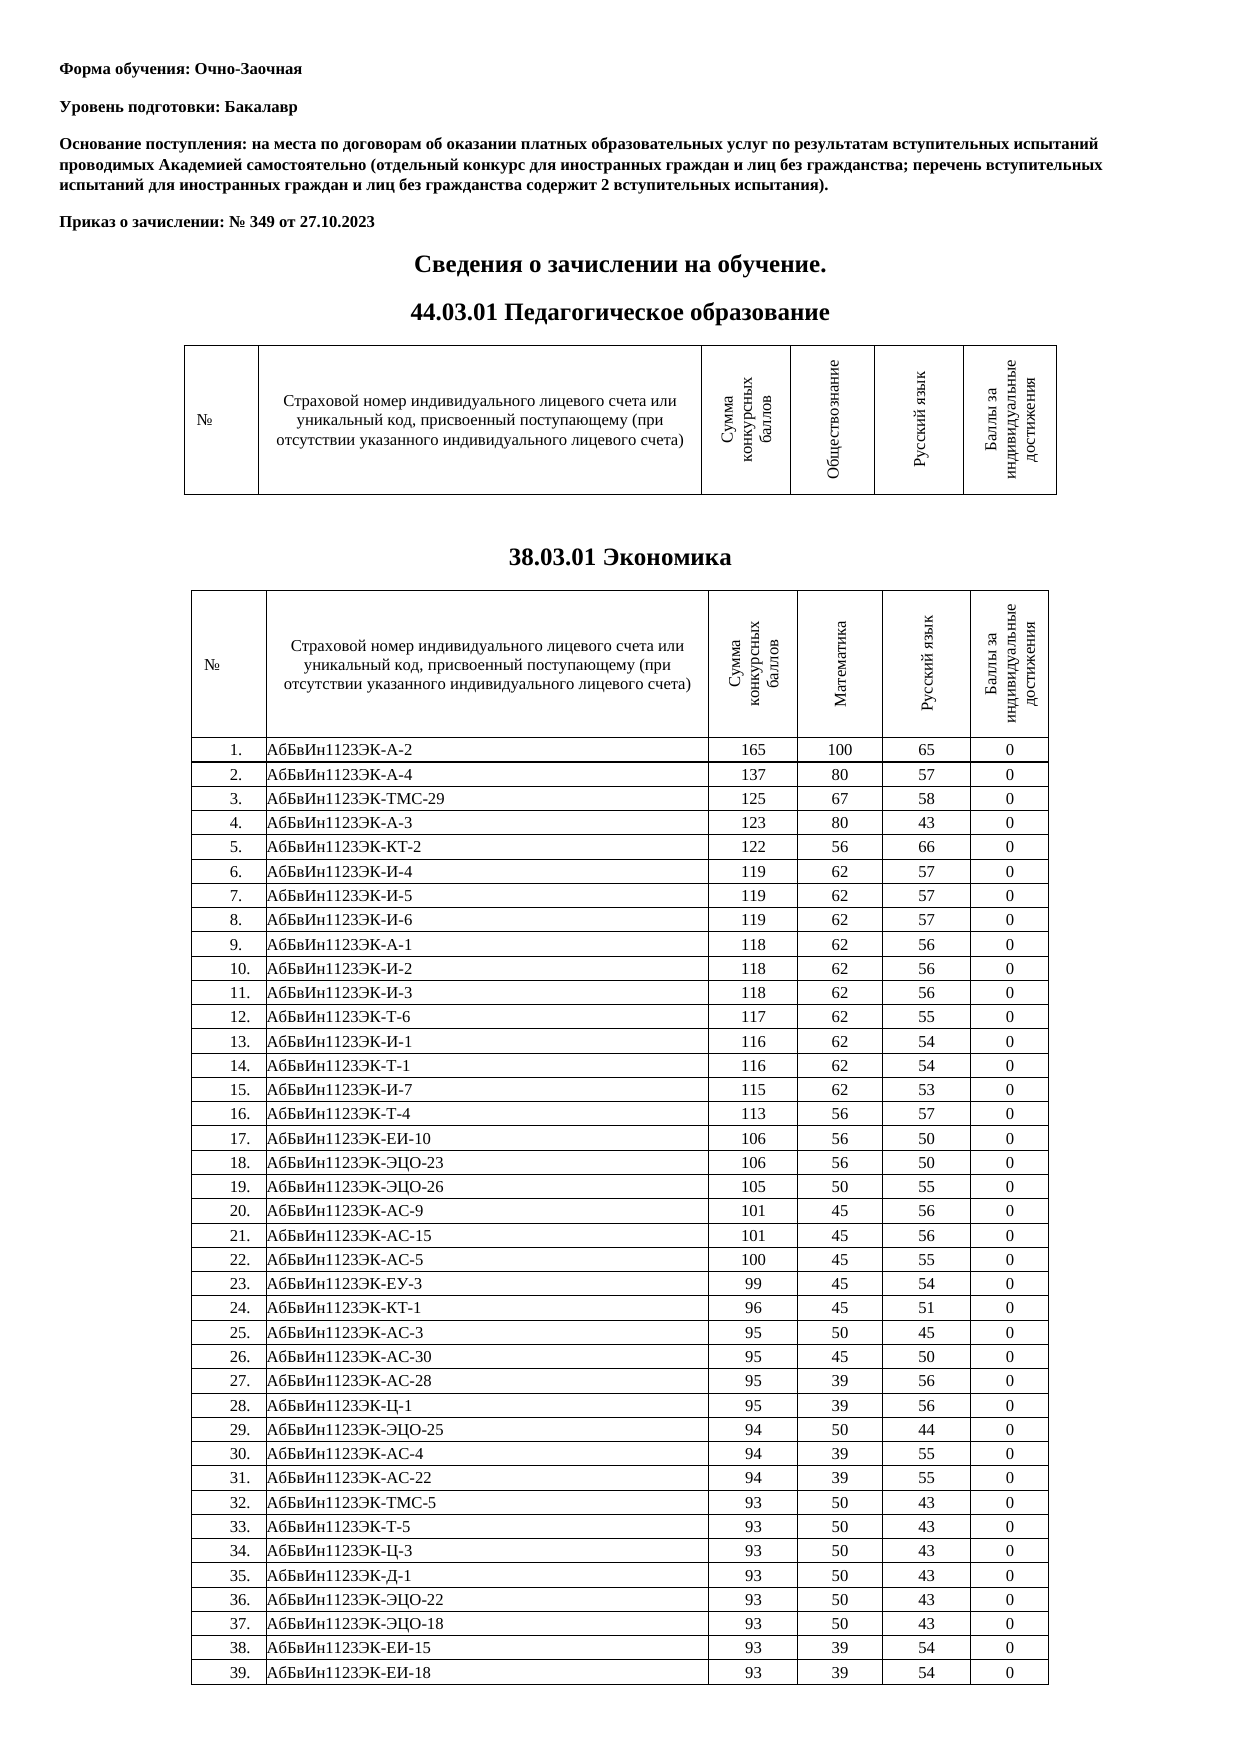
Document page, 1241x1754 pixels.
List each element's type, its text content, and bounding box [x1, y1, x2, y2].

text Форма обучения: Очно-Заочная [59, 59, 1181, 78]
table_cell 0 [971, 1151, 1048, 1174]
table_cell 50 [798, 1418, 882, 1441]
table_cell 0 [971, 1369, 1048, 1392]
table_cell 0 [971, 1005, 1048, 1028]
table_cell 96 [709, 1296, 797, 1319]
table_cell [192, 932, 266, 956]
table_cell 56 [883, 957, 970, 980]
table_cell 118 [709, 957, 797, 980]
table_cell 94 [709, 1466, 797, 1489]
table_cell 58 [883, 787, 970, 810]
table_cell 0 [971, 860, 1048, 883]
table_cell 50 [883, 1126, 970, 1150]
table_cell 0 [971, 1539, 1048, 1562]
table_cell [192, 763, 266, 786]
table_header № [185, 346, 258, 494]
table_cell 62 [798, 1078, 882, 1101]
table_cell 100 [709, 1248, 797, 1271]
table_cell 0 [971, 1224, 1048, 1247]
table_cell 93 [709, 1660, 797, 1684]
table_cell 0 [971, 738, 1048, 761]
table_cell 0 [971, 957, 1048, 980]
table_cell 39 [798, 1369, 882, 1392]
table_cell 0 [971, 1660, 1048, 1684]
table_cell 62 [798, 981, 882, 1004]
table_cell 137 [709, 763, 797, 786]
text 38.03.01 Экономика [59, 542, 1181, 571]
table_cell 62 [798, 908, 882, 931]
table_cell 54 [883, 1272, 970, 1295]
table_cell 50 [798, 1539, 882, 1562]
table_cell [192, 908, 266, 931]
table_cell 56 [883, 981, 970, 1004]
table_cell 54 [883, 1029, 970, 1053]
table_cell 105 [709, 1175, 797, 1198]
table_cell 45 [798, 1199, 882, 1222]
table_cell 0 [971, 1126, 1048, 1150]
table_cell 0 [971, 932, 1048, 956]
table_cell АбБвИн1123ЭК-ТМС-5 [267, 1491, 708, 1514]
table_cell 43 [883, 1588, 970, 1611]
table_cell АбБвИн1123ЭК-ЕИ-15 [267, 1636, 708, 1659]
table_cell 0 [971, 835, 1048, 858]
table_cell 165 [709, 738, 797, 761]
table_cell [192, 787, 266, 810]
table_cell [192, 1102, 266, 1125]
table_cell АбБвИн1123ЭК-АС-30 [267, 1345, 708, 1368]
table_cell 0 [971, 1491, 1048, 1514]
table_cell 56 [883, 1224, 970, 1247]
table_header Сумма конкурсных баллов [709, 591, 797, 737]
table_cell 119 [709, 884, 797, 907]
table_cell АбБвИн1123ЭК-И-3 [267, 981, 708, 1004]
table_cell [192, 1224, 266, 1247]
table_cell 0 [971, 908, 1048, 931]
table_cell 50 [798, 1588, 882, 1611]
table_cell 50 [798, 1515, 882, 1538]
table_cell 62 [798, 1005, 882, 1028]
table_cell АбБвИн1123ЭК-ЕИ-10 [267, 1126, 708, 1150]
table_cell 43 [883, 1539, 970, 1562]
table_cell [192, 1199, 266, 1222]
table_cell 99 [709, 1272, 797, 1295]
table_cell [192, 1636, 266, 1659]
table_cell 0 [971, 1175, 1048, 1198]
table_cell 0 [971, 1029, 1048, 1053]
table_cell 44 [883, 1418, 970, 1441]
table_cell [192, 1612, 266, 1635]
table_cell АбБвИн1123ЭК-ЕИ-18 [267, 1660, 708, 1684]
table_cell 94 [709, 1418, 797, 1441]
table_cell АбБвИн1123ЭК-ЭЦО-18 [267, 1612, 708, 1635]
table_cell 54 [883, 1636, 970, 1659]
table_cell 54 [883, 1054, 970, 1077]
table_cell 50 [798, 1175, 882, 1198]
text Уровень подготовки: Бакалавр [59, 96, 1181, 116]
table_cell 39 [798, 1466, 882, 1489]
table_cell 95 [709, 1369, 797, 1392]
table_cell 57 [883, 908, 970, 931]
table_cell АбБвИн1123ЭК-И-2 [267, 957, 708, 980]
table_cell [192, 1272, 266, 1295]
table_cell 45 [798, 1248, 882, 1271]
table_cell 94 [709, 1442, 797, 1465]
table_cell 93 [709, 1539, 797, 1562]
table_cell [192, 1418, 266, 1441]
table_cell 106 [709, 1126, 797, 1150]
table_cell АбБвИн1123ЭК-АС-4 [267, 1442, 708, 1465]
table_cell 55 [883, 1175, 970, 1198]
table_cell [192, 1054, 266, 1077]
table_cell [192, 1345, 266, 1368]
table_cell 51 [883, 1296, 970, 1319]
table_cell [192, 1588, 266, 1611]
table_header Обществознание [791, 346, 874, 494]
table_cell 56 [798, 835, 882, 858]
table_cell 122 [709, 835, 797, 858]
table_cell 95 [709, 1394, 797, 1417]
table_cell АбБвИн1123ЭК-АС-9 [267, 1199, 708, 1222]
table_cell 45 [798, 1296, 882, 1319]
table_cell 80 [798, 763, 882, 786]
table_cell 0 [971, 811, 1048, 834]
table_cell [192, 1563, 266, 1587]
table_cell 43 [883, 1612, 970, 1635]
table_cell АбБвИн1123ЭК-А-1 [267, 932, 708, 956]
table_header № [192, 591, 266, 737]
table_cell 93 [709, 1588, 797, 1611]
table_cell 62 [798, 1054, 882, 1077]
table_cell [192, 1442, 266, 1465]
table_cell [192, 1029, 266, 1053]
table_cell 118 [709, 932, 797, 956]
table_cell 115 [709, 1078, 797, 1101]
table_cell 119 [709, 860, 797, 883]
table_cell [192, 1539, 266, 1562]
table_cell [192, 860, 266, 883]
table_cell 0 [971, 1272, 1048, 1295]
table_cell [192, 957, 266, 980]
table_cell [192, 1660, 266, 1684]
table_cell 50 [798, 1491, 882, 1514]
table_cell 62 [798, 884, 882, 907]
table_cell 113 [709, 1102, 797, 1125]
table_cell 66 [883, 835, 970, 858]
table_header Страховой номер индивидуального лицевого счета или уникальный код, присвоенный поступающему (при отсутствии указанного индивидуального лицевого счета) [259, 346, 701, 494]
table_cell АбБвИн1123ЭК-Т-1 [267, 1054, 708, 1077]
table_cell АбБвИн1123ЭК-Т-5 [267, 1515, 708, 1538]
table_cell 116 [709, 1054, 797, 1077]
table_cell [192, 884, 266, 907]
table_cell 0 [971, 1612, 1048, 1635]
table_cell 57 [883, 860, 970, 883]
table_cell 101 [709, 1199, 797, 1222]
table_cell 57 [883, 763, 970, 786]
table_cell 56 [798, 1126, 882, 1150]
table_cell 43 [883, 1491, 970, 1514]
table_cell АбБвИн1123ЭК-И-1 [267, 1029, 708, 1053]
table_cell 55 [883, 1466, 970, 1489]
table_cell 50 [798, 1612, 882, 1635]
table_cell [192, 1078, 266, 1101]
table_cell 56 [798, 1151, 882, 1174]
text 44.03.01 Педагогическое образование [59, 297, 1181, 326]
table_header Сумма конкурсных баллов [702, 346, 790, 494]
table_header Баллы за индивидуальные достижения [971, 591, 1048, 737]
table_cell 93 [709, 1563, 797, 1587]
table_cell 106 [709, 1151, 797, 1174]
table_cell АбБвИн1123ЭК-ЭЦО-25 [267, 1418, 708, 1441]
table_cell АбБвИн1123ЭК-КТ-2 [267, 835, 708, 858]
table_cell 39 [798, 1394, 882, 1417]
table_cell 56 [883, 932, 970, 956]
table_cell 39 [798, 1442, 882, 1465]
table_cell 116 [709, 1029, 797, 1053]
table_cell 95 [709, 1345, 797, 1368]
table_cell 50 [883, 1345, 970, 1368]
table_cell 0 [971, 1418, 1048, 1441]
table_cell 0 [971, 1345, 1048, 1368]
table_header Русский язык [883, 591, 970, 737]
table_cell АбБвИн1123ЭК-АС-28 [267, 1369, 708, 1392]
table_cell 0 [971, 1442, 1048, 1465]
table_cell 39 [798, 1660, 882, 1684]
text Основание поступления: на места по договорам об оказании платных образовательных услуг по результатам вступительных испытаний проводимых Академией самостоятельно (отдельный конкурс для иностранных граждан и лиц без гражданства; перечень вступительных испытаний для иностранных граждан и лиц без гражданства содержит 2 вступительных испытания). [59, 134, 1181, 194]
table_cell [192, 1321, 266, 1344]
table_cell АбБвИн1123ЭК-А-2 [267, 738, 708, 761]
table_cell 0 [971, 1563, 1048, 1587]
table_cell [192, 1491, 266, 1514]
table_cell 43 [883, 1563, 970, 1587]
table_cell 43 [883, 811, 970, 834]
table_header Баллы за индивидуальные достижения [964, 346, 1056, 494]
table_cell 54 [883, 1660, 970, 1684]
table_cell 123 [709, 811, 797, 834]
table_cell 0 [971, 981, 1048, 1004]
table_cell 55 [883, 1248, 970, 1271]
table_cell 45 [798, 1272, 882, 1295]
table_cell [192, 1126, 266, 1150]
table_cell [192, 1296, 266, 1319]
table_cell АбБвИн1123ЭК-ЕУ-3 [267, 1272, 708, 1295]
table_cell 57 [883, 884, 970, 907]
table_cell 43 [883, 1515, 970, 1538]
table_cell АбБвИн1123ЭК-ЭЦО-22 [267, 1588, 708, 1611]
table_cell АбБвИн1123ЭК-ЭЦО-23 [267, 1151, 708, 1174]
table_cell АбБвИн1123ЭК-И-6 [267, 908, 708, 931]
table_header Русский язык [875, 346, 963, 494]
table_cell АбБвИн1123ЭК-ТМС-29 [267, 787, 708, 810]
table_cell 0 [971, 1102, 1048, 1125]
table_cell 39 [798, 1636, 882, 1659]
text Приказ о зачислении: № 349 от 27.10.2023 [59, 212, 1181, 231]
table_cell АбБвИн1123ЭК-ЭЦО-26 [267, 1175, 708, 1198]
table_cell 119 [709, 908, 797, 931]
table_cell 62 [798, 860, 882, 883]
table_cell АбБвИн1123ЭК-АС-3 [267, 1321, 708, 1344]
table_cell 56 [883, 1199, 970, 1222]
table_cell АбБвИн1123ЭК-АС-15 [267, 1224, 708, 1247]
table_cell 93 [709, 1636, 797, 1659]
table_cell АбБвИн1123ЭК-Ц-1 [267, 1394, 708, 1417]
table_cell 0 [971, 1466, 1048, 1489]
table_cell 118 [709, 981, 797, 1004]
table_header Математика [798, 591, 882, 737]
table_cell АбБвИн1123ЭК-Д-1 [267, 1563, 708, 1587]
table_cell [192, 1369, 266, 1392]
table_cell 57 [883, 1102, 970, 1125]
table_cell 125 [709, 787, 797, 810]
table_cell АбБвИн1123ЭК-Т-6 [267, 1005, 708, 1028]
table_cell [192, 1466, 266, 1489]
table_cell 56 [883, 1369, 970, 1392]
table_cell [192, 1394, 266, 1417]
table_cell [192, 1175, 266, 1198]
table_cell 45 [883, 1321, 970, 1344]
table_cell 65 [883, 738, 970, 761]
table_cell 53 [883, 1078, 970, 1101]
table_cell АбБвИн1123ЭК-Т-4 [267, 1102, 708, 1125]
table_cell 50 [798, 1563, 882, 1587]
text Сведения о зачислении на обучение. [59, 249, 1181, 278]
table_cell 56 [883, 1394, 970, 1417]
table_cell 93 [709, 1612, 797, 1635]
table_cell 93 [709, 1515, 797, 1538]
table_cell [192, 811, 266, 834]
table_cell [192, 1151, 266, 1174]
table_cell АбБвИн1123ЭК-АС-22 [267, 1466, 708, 1489]
table_cell 0 [971, 1054, 1048, 1077]
table_cell 50 [798, 1321, 882, 1344]
table_cell АбБвИн1123ЭК-И-7 [267, 1078, 708, 1101]
table_cell АбБвИн1123ЭК-АС-5 [267, 1248, 708, 1271]
table_cell [192, 1515, 266, 1538]
table_cell 0 [971, 1321, 1048, 1344]
table_cell 0 [971, 1588, 1048, 1611]
table_cell 62 [798, 932, 882, 956]
table_cell 101 [709, 1224, 797, 1247]
table_cell АбБвИн1123ЭК-А-3 [267, 811, 708, 834]
table_cell 0 [971, 1296, 1048, 1319]
table_cell 0 [971, 1636, 1048, 1659]
table_cell АбБвИн1123ЭК-А-4 [267, 763, 708, 786]
table_cell 95 [709, 1321, 797, 1344]
table_cell 93 [709, 1491, 797, 1514]
table_cell 0 [971, 763, 1048, 786]
table_cell [192, 835, 266, 858]
table_cell 50 [883, 1151, 970, 1174]
table_cell [192, 981, 266, 1004]
table_cell 0 [971, 787, 1048, 810]
table_cell 55 [883, 1005, 970, 1028]
table_cell 0 [971, 1078, 1048, 1101]
table_cell 117 [709, 1005, 797, 1028]
table_cell 67 [798, 787, 882, 810]
table_cell 45 [798, 1345, 882, 1368]
table_cell 100 [798, 738, 882, 761]
table_cell 0 [971, 1199, 1048, 1222]
table_cell АбБвИн1123ЭК-И-5 [267, 884, 708, 907]
table_cell 0 [971, 884, 1048, 907]
table_cell 62 [798, 1029, 882, 1053]
table_cell АбБвИн1123ЭК-И-4 [267, 860, 708, 883]
table_cell 0 [971, 1394, 1048, 1417]
table_cell [192, 1248, 266, 1271]
table_cell 45 [798, 1224, 882, 1247]
table_cell [192, 1005, 266, 1028]
table_cell 55 [883, 1442, 970, 1465]
table_cell 62 [798, 957, 882, 980]
table_cell 80 [798, 811, 882, 834]
table_cell 56 [798, 1102, 882, 1125]
table_header Страховой номер индивидуального лицевого счета или уникальный код, присвоенный поступающему (при отсутствии указанного индивидуального лицевого счета) [267, 591, 708, 737]
table_cell АбБвИн1123ЭК-Ц-3 [267, 1539, 708, 1562]
table_cell 0 [971, 1248, 1048, 1271]
table_cell АбБвИн1123ЭК-КТ-1 [267, 1296, 708, 1319]
table_cell [192, 738, 266, 761]
table_cell 0 [971, 1515, 1048, 1538]
